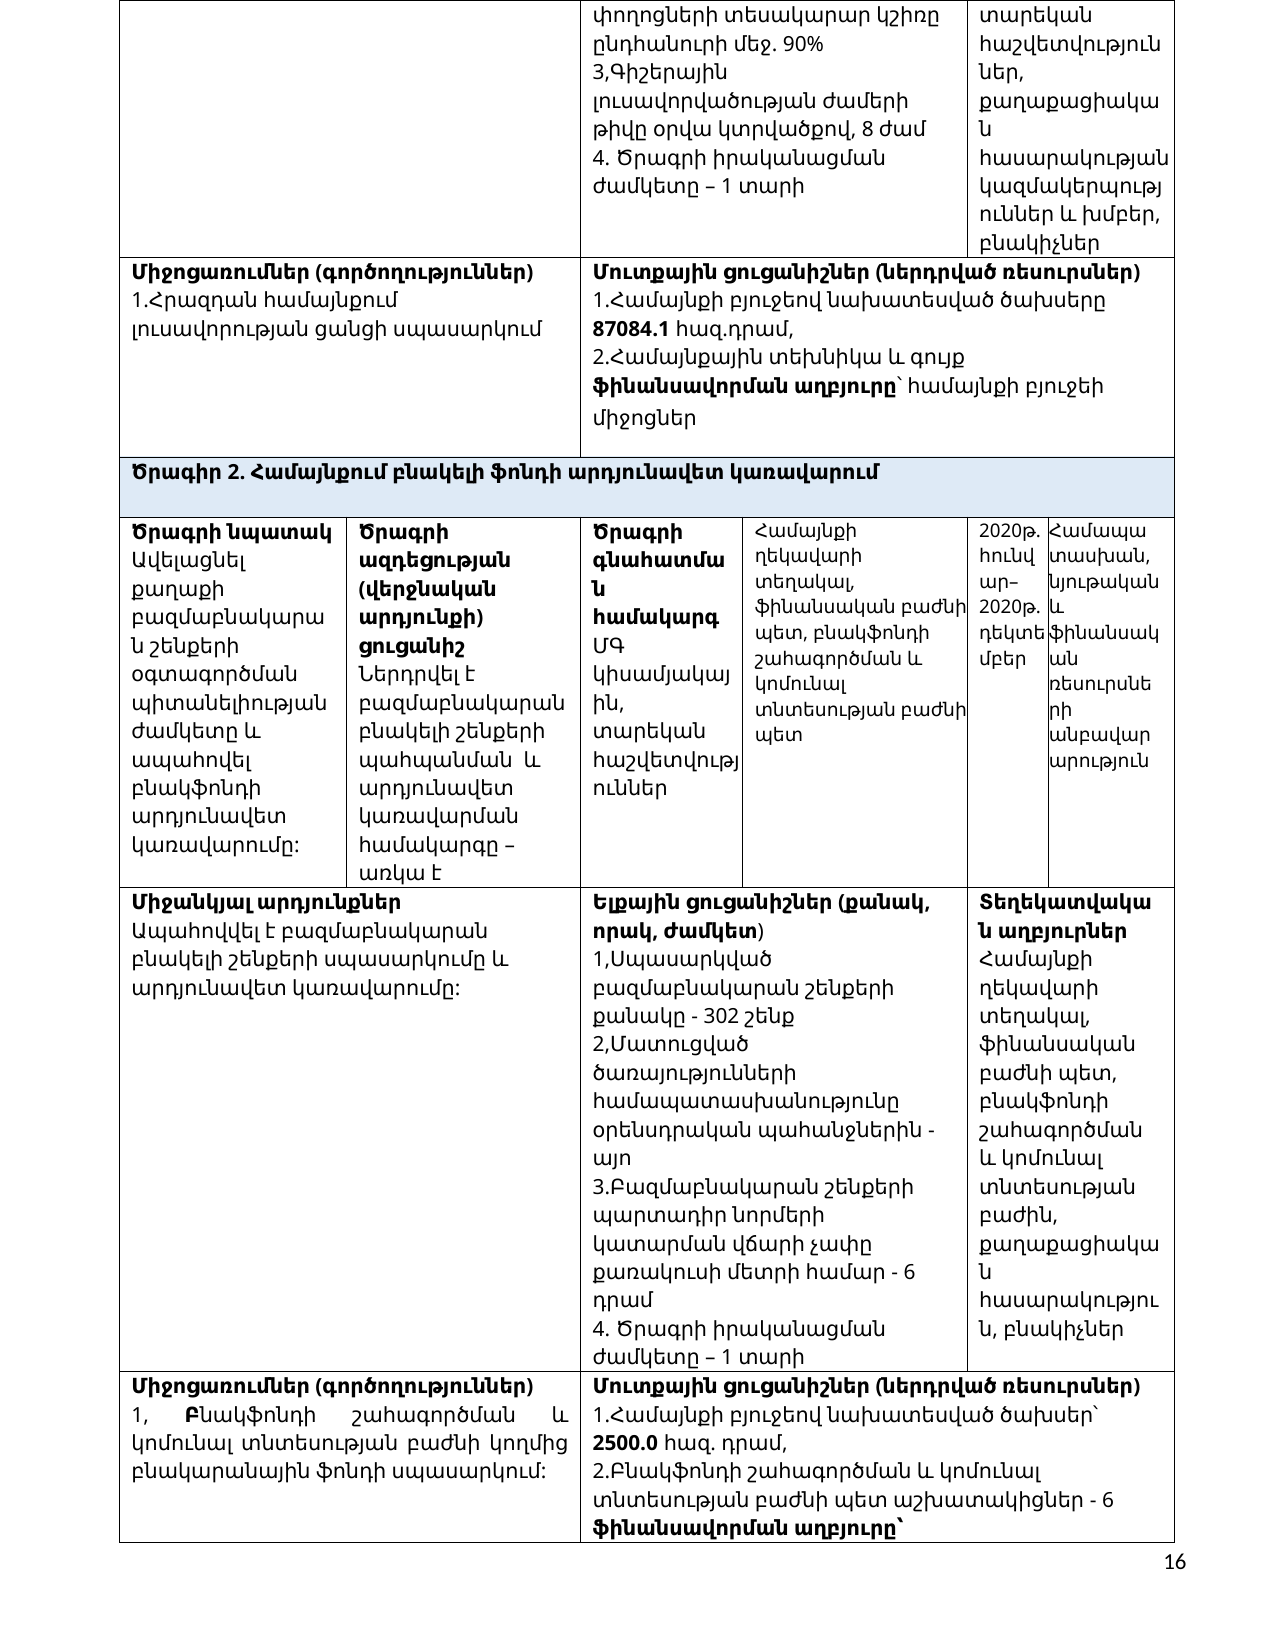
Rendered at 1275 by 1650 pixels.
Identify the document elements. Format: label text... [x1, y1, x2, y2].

table_cell Մուտքային ցուցանիշներ (ներդրված ռեսուրսներ) 1.Համայնքի բյուջեով նախատեսված ծախսեր՝ 2500.0 հազ. դրամ, 2.Բնակֆոնդի շահագործման և կոմունալ տնտեսության բաժնի պետ աշխատակիցներ - 6 ֆինանսավորման աղբյուրը՝ [581, 1372, 1174, 1542]
table_cell Միջոցառումներ (գործողություններ) 1, Բնակֆոնդի շահագործման և կոմունալ տնտեսության բաժնի կողմից բնակարանային ֆոնդի սպասարկում: [120, 1372, 580, 1542]
table_cell Ծրագիր 2. Համայնքում բնակելի ֆոնդի արդյունավետ կառավարում [120, 458, 1174, 517]
table_cell Մուտքային ցուցանիշներ (ներդրված ռեսուրսներ) 1.Համայնքի բյուջեով նախատեսված ծախսերը 87084.1 հազ.դրամ, 2.Համայնքային տեխնիկա և գույք ֆինանսավորման աղբյուրը՝ համայնքի բյուջեի միջոցներ [581, 258, 1174, 456]
table_cell Ելքային ցուցանիշներ (քանակ, որակ, ժամկետ) 1,Սպասարկված բազմաբնակարան շենքերի քանակը - 302 շենք 2,Մատուցված ծառայությունների համապատասխանությունը օրենսդրական պահանջներին - այո 3.Բազմաբնակարան շենքերի պարտադիր նորմերի կատարման վճարի չափը քառակուսի մետրի համար - 6 դրամ 4. Ծրագրի իրականացման ժամկետը – 1 տարի [581, 888, 967, 1371]
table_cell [581, 1, 967, 256]
table_cell Համապատասխան, նյութական և ֆինանսական ռեսուրսների անբավարարություն [1049, 518, 1174, 887]
table_cell 2020թ. հունվար– 2020թ. դեկտեմբեր [968, 518, 1048, 887]
table_cell Միջոցառումներ (գործողություններ) 1.Հրազդան համայնքում լուսավորության ցանցի սպասարկում [120, 258, 580, 456]
table_cell Ծրագրի ազդեցության (վերջնական արդյունքի) ցուցանիշ Ներդրվել է բազմաբնակարան բնակելի շենքերի պահպանման և արդյունավետ կառավարման համակարգը – առկա է [347, 518, 580, 887]
table_cell Ծրագրի նպատակ Ավելացնել քաղաքի բազմաբնակարան շենքերի օգտագործման պիտանելիության ժամկետը և ապահովել բնակֆոնդի արդյունավետ կառավարումը: [120, 518, 346, 887]
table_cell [968, 1, 1174, 256]
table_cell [120, 1, 580, 256]
table_cell Միջանկյալ արդյունքներ Ապահովվել է բազմաբնակարան բնակելի շենքերի սպասարկումը և արդյունավետ կառավարումը: [120, 888, 580, 1371]
table_cell Համայնքի ղեկավարի տեղակալ, ֆինանսական բաժնի պետ, բնակֆոնդի շահագործման և կոմունալ տնտեսության բաժնի պետ [743, 518, 967, 887]
table_cell Ծրագրի գնահատման համակարգ ՄԳ կիսամյակային, տարեկան հաշվետվություններ [581, 518, 742, 887]
table_cell Տեղեկատվական աղբյուրներ Համայնքի ղեկավարի տեղակալ, ֆինանսական բաժնի պետ, բնակֆոնդի շահագործման և կոմունալ տնտեսության բաժին, քաղաքացիական հասարակություն, բնակիչներ [968, 888, 1174, 1371]
